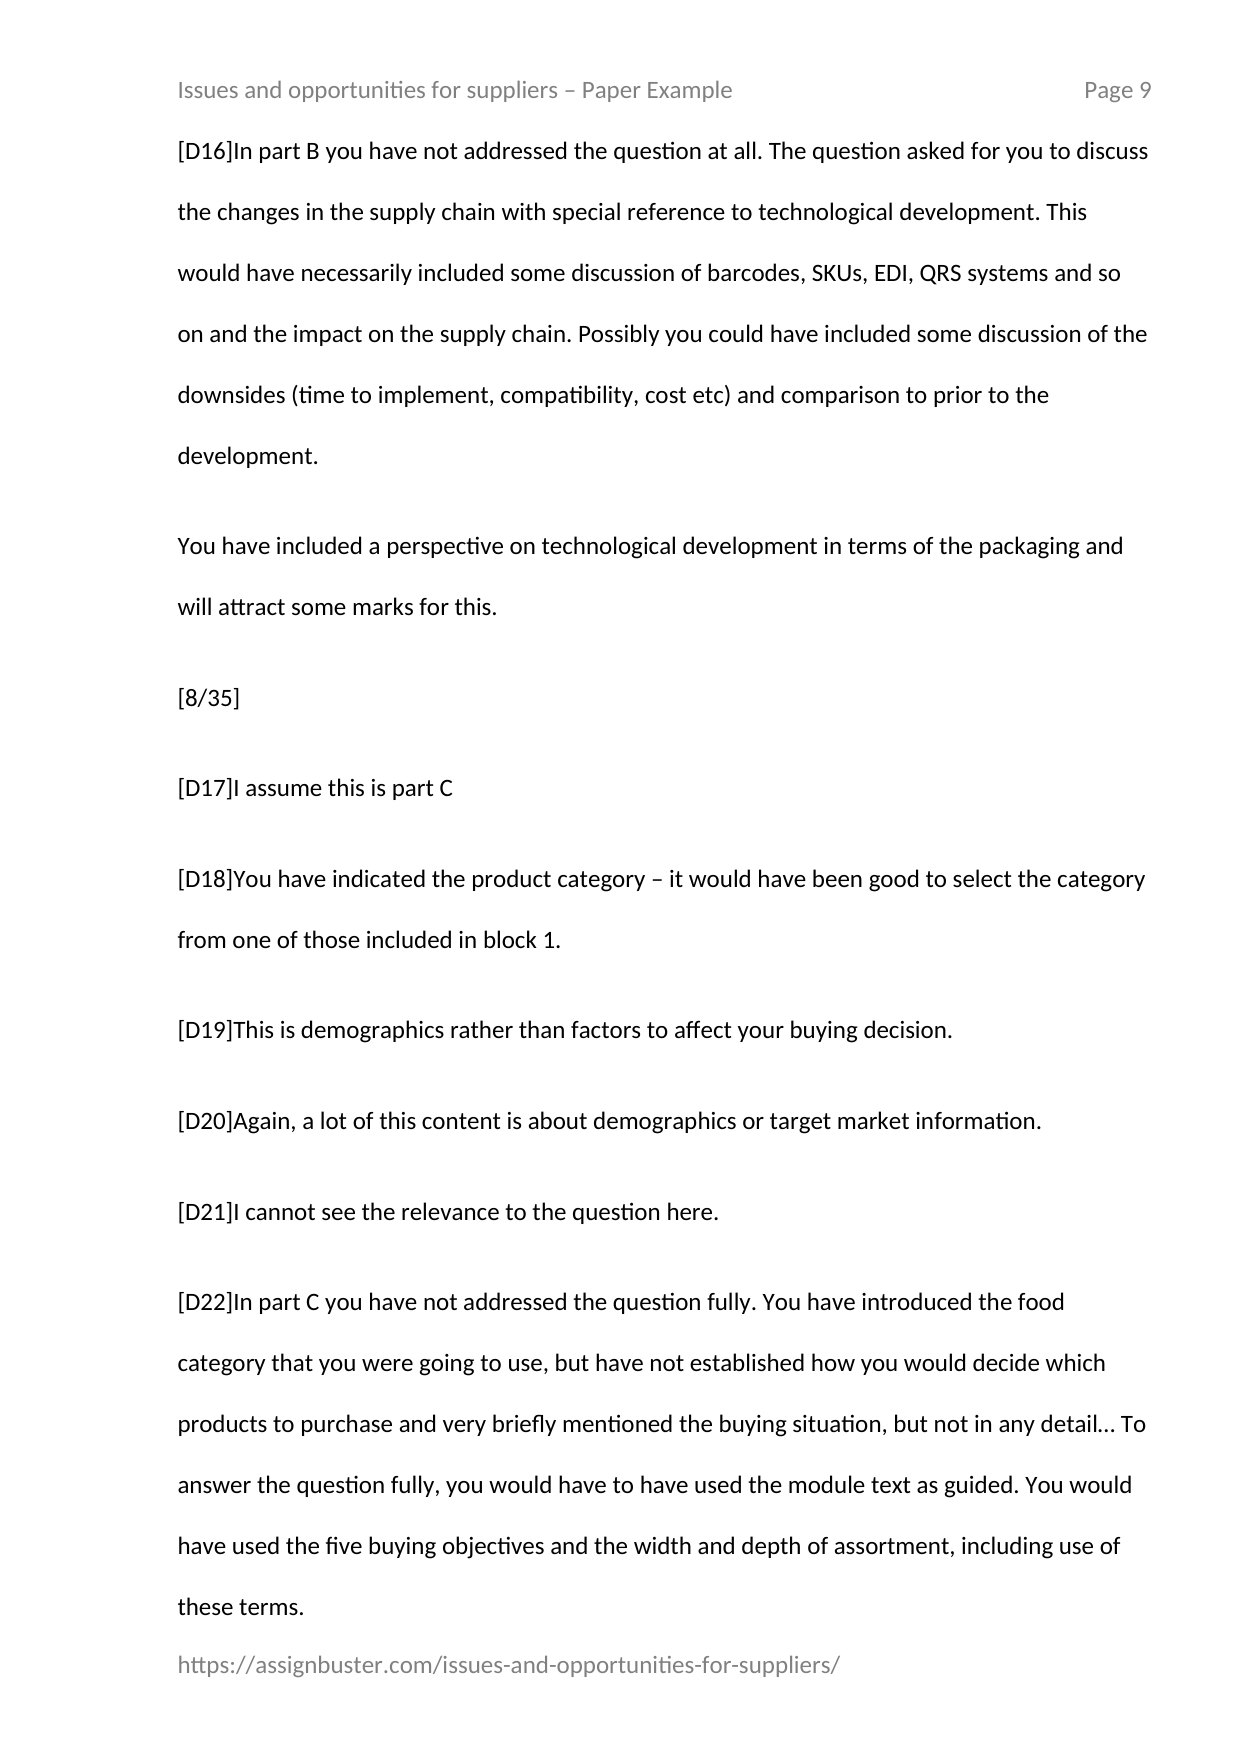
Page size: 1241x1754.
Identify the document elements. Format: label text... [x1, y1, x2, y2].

text You have included a perspective on technological development in terms of the packaging and will attract some marks for this. [177, 531, 1152, 622]
text [D22]In part C you have not addressed the question fully. You have introduced the food category that you were going to use, but have not established how you would decide which products to purchase and very briefly mentioned the buying situation, but not in any detail… To answer the question fully, you would have to have used the module text as guided. You would have used the five buying objectives and the width and depth of assortment, including use of these terms. [177, 1286, 1152, 1622]
text [D18]You have indicated the product category – it would have been good to select the category from one of those included in block 1. [177, 863, 1152, 955]
text [D20]Again, a lot of this content is about demographics or target market information. [177, 1105, 1152, 1136]
text [8/35] [177, 682, 1152, 713]
text [D17]I assume this is part C [177, 773, 1152, 803]
text [D21]I cannot see the relevance to the question here. [177, 1196, 1152, 1226]
text [D19]This is demographics rather than factors to affect your buying decision. [177, 1015, 1152, 1045]
text [D16]In part B you have not addressed the question at all. The question asked for you to discuss the changes in the supply chain with special reference to technological development. This would have necessarily included some discussion of barcodes, SKUs, EDI, QRS systems and so on and the impact on the supply chain. Possibly you could have included some discussion of the downsides (time to implement, compatibility, cost etc) and comparison to prior to the development. [177, 135, 1152, 471]
